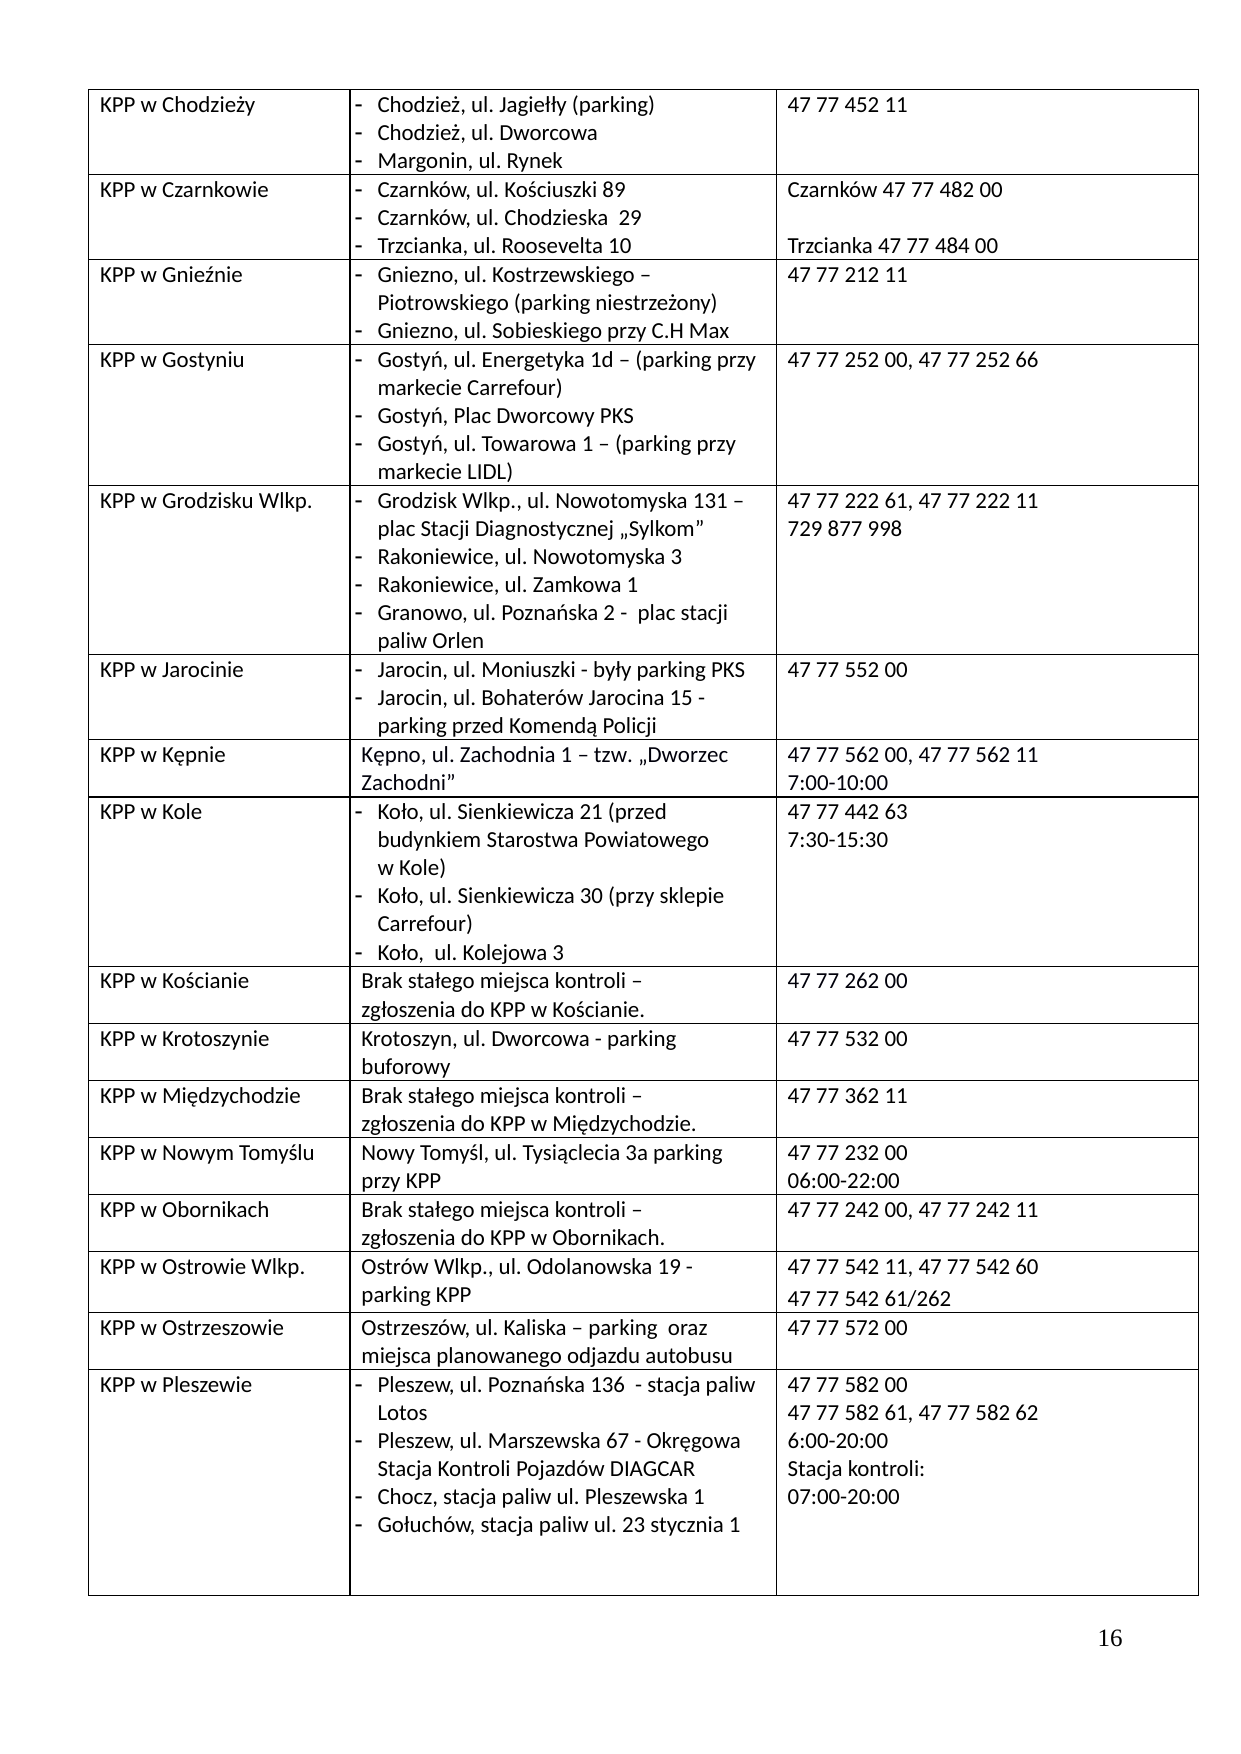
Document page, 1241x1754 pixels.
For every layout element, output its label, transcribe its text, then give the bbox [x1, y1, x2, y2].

table_cell Nowy Tomyśl, ul. Tysiąclecia 3a parking przy KPP [351, 1138, 776, 1194]
table_cell 47 77 252 00, 47 77 252 66 [777, 345, 1198, 485]
table_cell KPP w Chodzieży [89, 90, 349, 174]
table_cell KPP w Gostyniu [89, 345, 349, 485]
table_cell KPP w Krotoszynie [89, 1024, 349, 1080]
table_cell Pleszew, ul. Poznańska 136 - stacja paliw Lotos Pleszew, ul. Marszewska 67 - Okręgowa Stacja Kontroli Pojazdów DIAGCAR Chocz, stacja paliw ul. Pleszewska 1 Gołuchów, stacja paliw ul. 23 stycznia 1 [351, 1370, 776, 1594]
table_cell Grodzisk Wlkp., ul. Nowotomyska 131 – plac Stacji Diagnostycznej „Sylkom” Rakoniewice, ul. Nowotomyska 3 Rakoniewice, ul. Zamkowa 1 Granowo, ul. Poznańska 2 - plac stacji paliw Orlen [351, 486, 776, 654]
table_cell 47 77 582 00 47 77 582 61, 47 77 582 62 6:00-20:00 Stacja kontroli: 07:00-20:00 [777, 1370, 1198, 1594]
table_cell KPP w Ostrzeszowie [89, 1313, 349, 1369]
table_cell Gostyń, ul. Energetyka 1d – (parking przy markecie Carrefour) Gostyń, Plac Dworcowy PKS Gostyń, ul. Towarowa 1 – (parking przy markecie LIDL) [351, 345, 776, 485]
table_cell 47 77 442 63 7:30-15:30 [777, 798, 1198, 966]
table_cell Koło, ul. Sienkiewicza 21 (przed budynkiem Starostwa Powiatowego w Kole) Koło, ul. Sienkiewicza 30 (przy sklepie Carrefour) Koło, ul. Kolejowa 3 [351, 798, 776, 966]
table_cell KPP w Kościanie [89, 967, 349, 1023]
table_cell 47 77 222 61, 47 77 222 11 729 877 998 [777, 486, 1198, 654]
table_cell 47 77 242 00, 47 77 242 11 [777, 1195, 1198, 1251]
table_cell Gniezno, ul. Kostrzewskiego – Piotrowskiego (parking niestrzeżony) Gniezno, ul. Sobieskiego przy C.H Max [351, 260, 776, 344]
table_cell Jarocin, ul. Moniuszki - były parking PKS Jarocin, ul. Bohaterów Jarocina 15 - parking przed Komendą Policji [351, 655, 776, 739]
table_cell KPP w Ostrowie Wlkp. [89, 1252, 349, 1312]
table_cell KPP w Nowym Tomyślu [89, 1138, 349, 1194]
table_cell Brak stałego miejsca kontroli – zgłoszenia do KPP w Międzychodzie. [351, 1081, 776, 1137]
table_cell Kępno, ul. Zachodnia 1 – tzw. „Dworzec Zachodni” [351, 740, 776, 796]
table_cell Chodzież, ul. Jagiełły (parking) Chodzież, ul. Dworcowa Margonin, ul. Rynek [351, 90, 776, 174]
table_cell 47 77 212 11 [777, 260, 1198, 344]
table_cell 47 77 562 00, 47 77 562 11 7:00-10:00 [777, 740, 1198, 796]
table_cell 47 77 542 11, 47 77 542 60 47 77 542 61/262 [777, 1252, 1198, 1312]
table_cell Ostrów Wlkp., ul. Odolanowska 19 - parking KPP [351, 1252, 776, 1312]
table_cell 47 77 232 00 06:00-22:00 [777, 1138, 1198, 1194]
table_cell Krotoszyn, ul. Dworcowa - parking buforowy [351, 1024, 776, 1080]
table_cell Czarnków, ul. Kościuszki 89 Czarnków, ul. Chodzieska 29 Trzcianka, ul. Roosevelta 10 [351, 175, 776, 259]
table_cell 47 77 452 11 [777, 90, 1198, 174]
table_cell KPP w Pleszewie [89, 1370, 349, 1594]
table_cell 47 77 262 00 [777, 967, 1198, 1023]
table_cell KPP w Czarnkowie [89, 175, 349, 259]
table_cell KPP w Kole [89, 798, 349, 966]
table_cell KPP w Gnieźnie [89, 260, 349, 344]
table_cell KPP w Międzychodzie [89, 1081, 349, 1137]
table_cell KPP w Grodzisku Wlkp. [89, 486, 349, 654]
table_cell KPP w Jarocinie [89, 655, 349, 739]
table_cell 47 77 552 00 [777, 655, 1198, 739]
table_cell Brak stałego miejsca kontroli – zgłoszenia do KPP w Obornikach. [351, 1195, 776, 1251]
table_cell 47 77 362 11 [777, 1081, 1198, 1137]
table_cell KPP w Obornikach [89, 1195, 349, 1251]
table_cell Czarnków 47 77 482 00 Trzcianka 47 77 484 00 [777, 175, 1198, 259]
table_cell 47 77 572 00 [777, 1313, 1198, 1369]
table_cell 47 77 532 00 [777, 1024, 1198, 1080]
table_cell KPP w Kępnie [89, 740, 349, 796]
table_cell Brak stałego miejsca kontroli – zgłoszenia do KPP w Kościanie. [351, 967, 776, 1023]
table_cell Ostrzeszów, ul. Kaliska – parking oraz miejsca planowanego odjazdu autobusu [351, 1313, 776, 1369]
